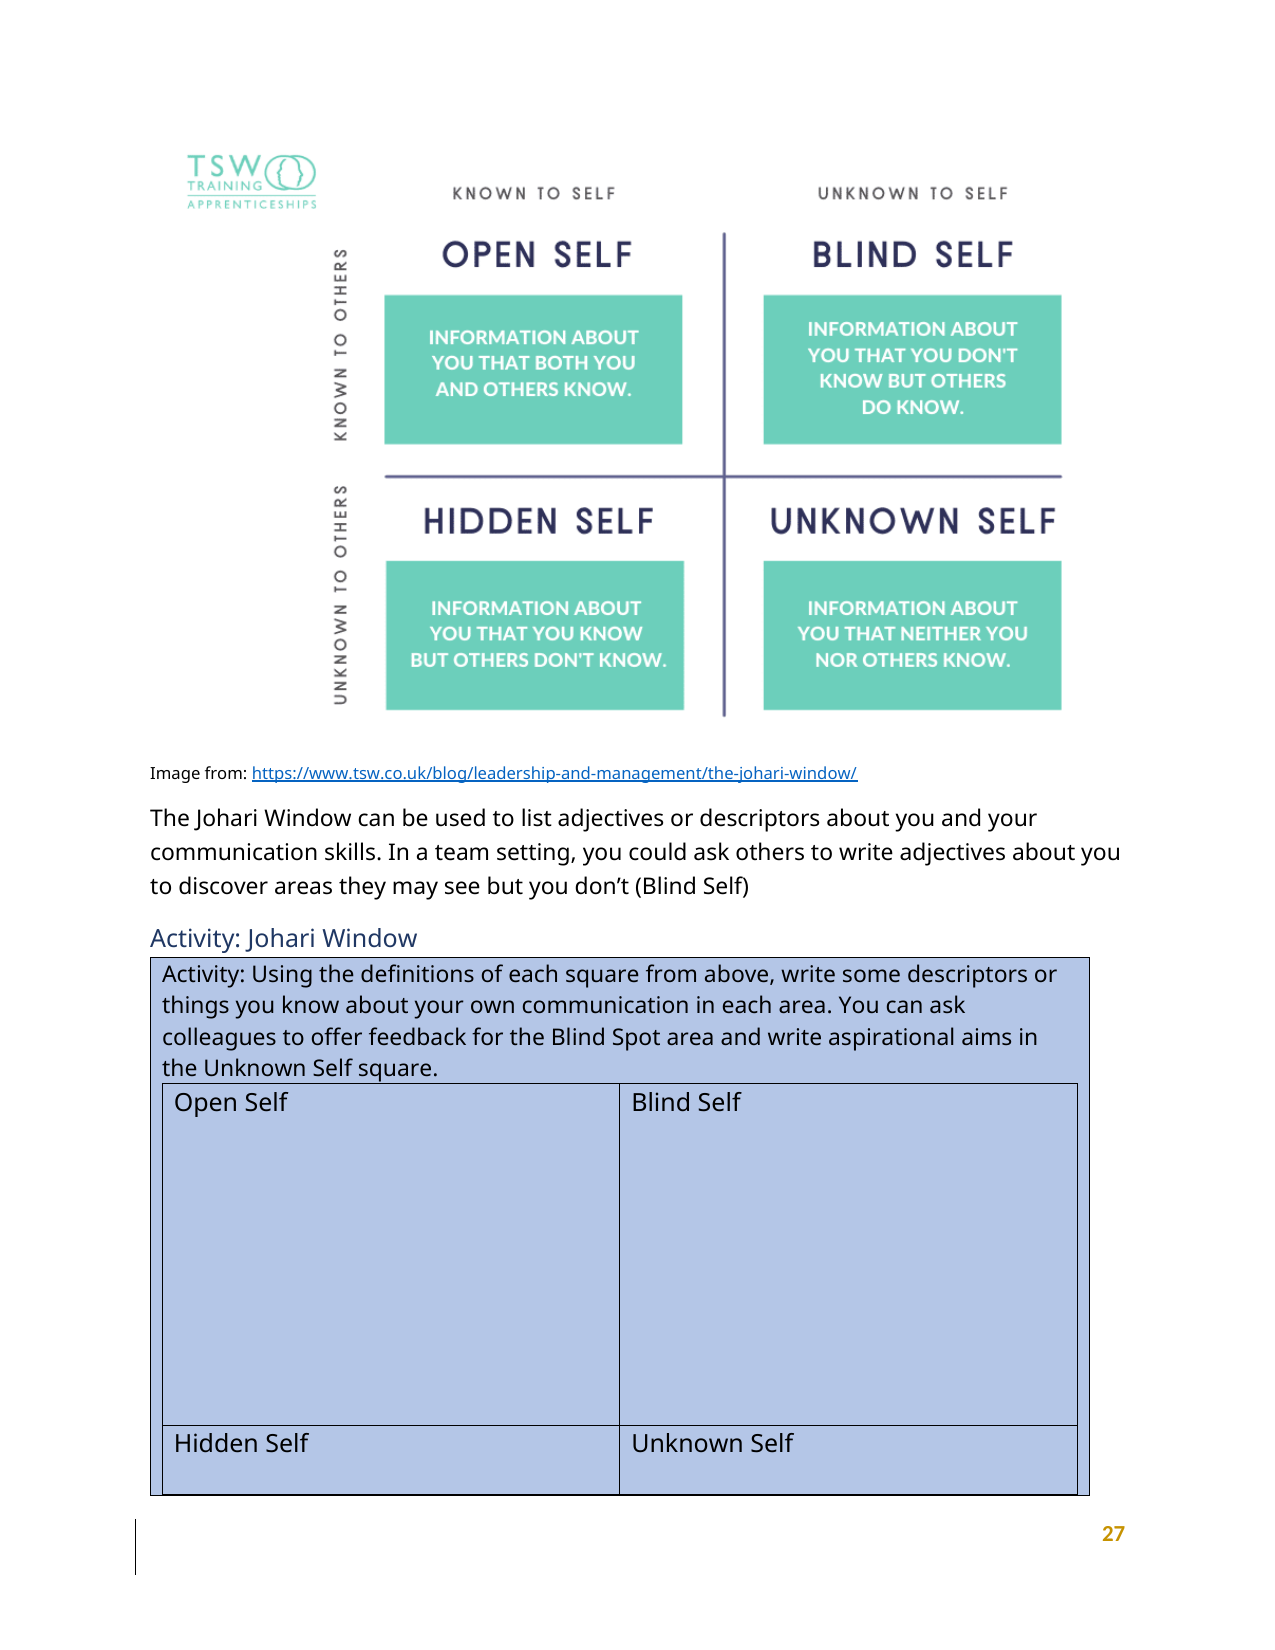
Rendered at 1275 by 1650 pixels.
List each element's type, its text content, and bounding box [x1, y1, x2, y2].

text The Johari Window can be used to list adjectives or descriptors about you and your communication skills. In a team setting, you could ask others to write adjectives about you to discover areas they may see but you don’t (Blind Self) [150, 802, 1125, 901]
text Image from: https://www.tsw.co.uk/blog/leadership-and-management/the-johari-window/ [150, 760, 1125, 784]
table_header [151, 958, 1089, 1495]
subtitle Activity: Johari Window [150, 920, 1125, 954]
picture [150, 120, 1125, 760]
